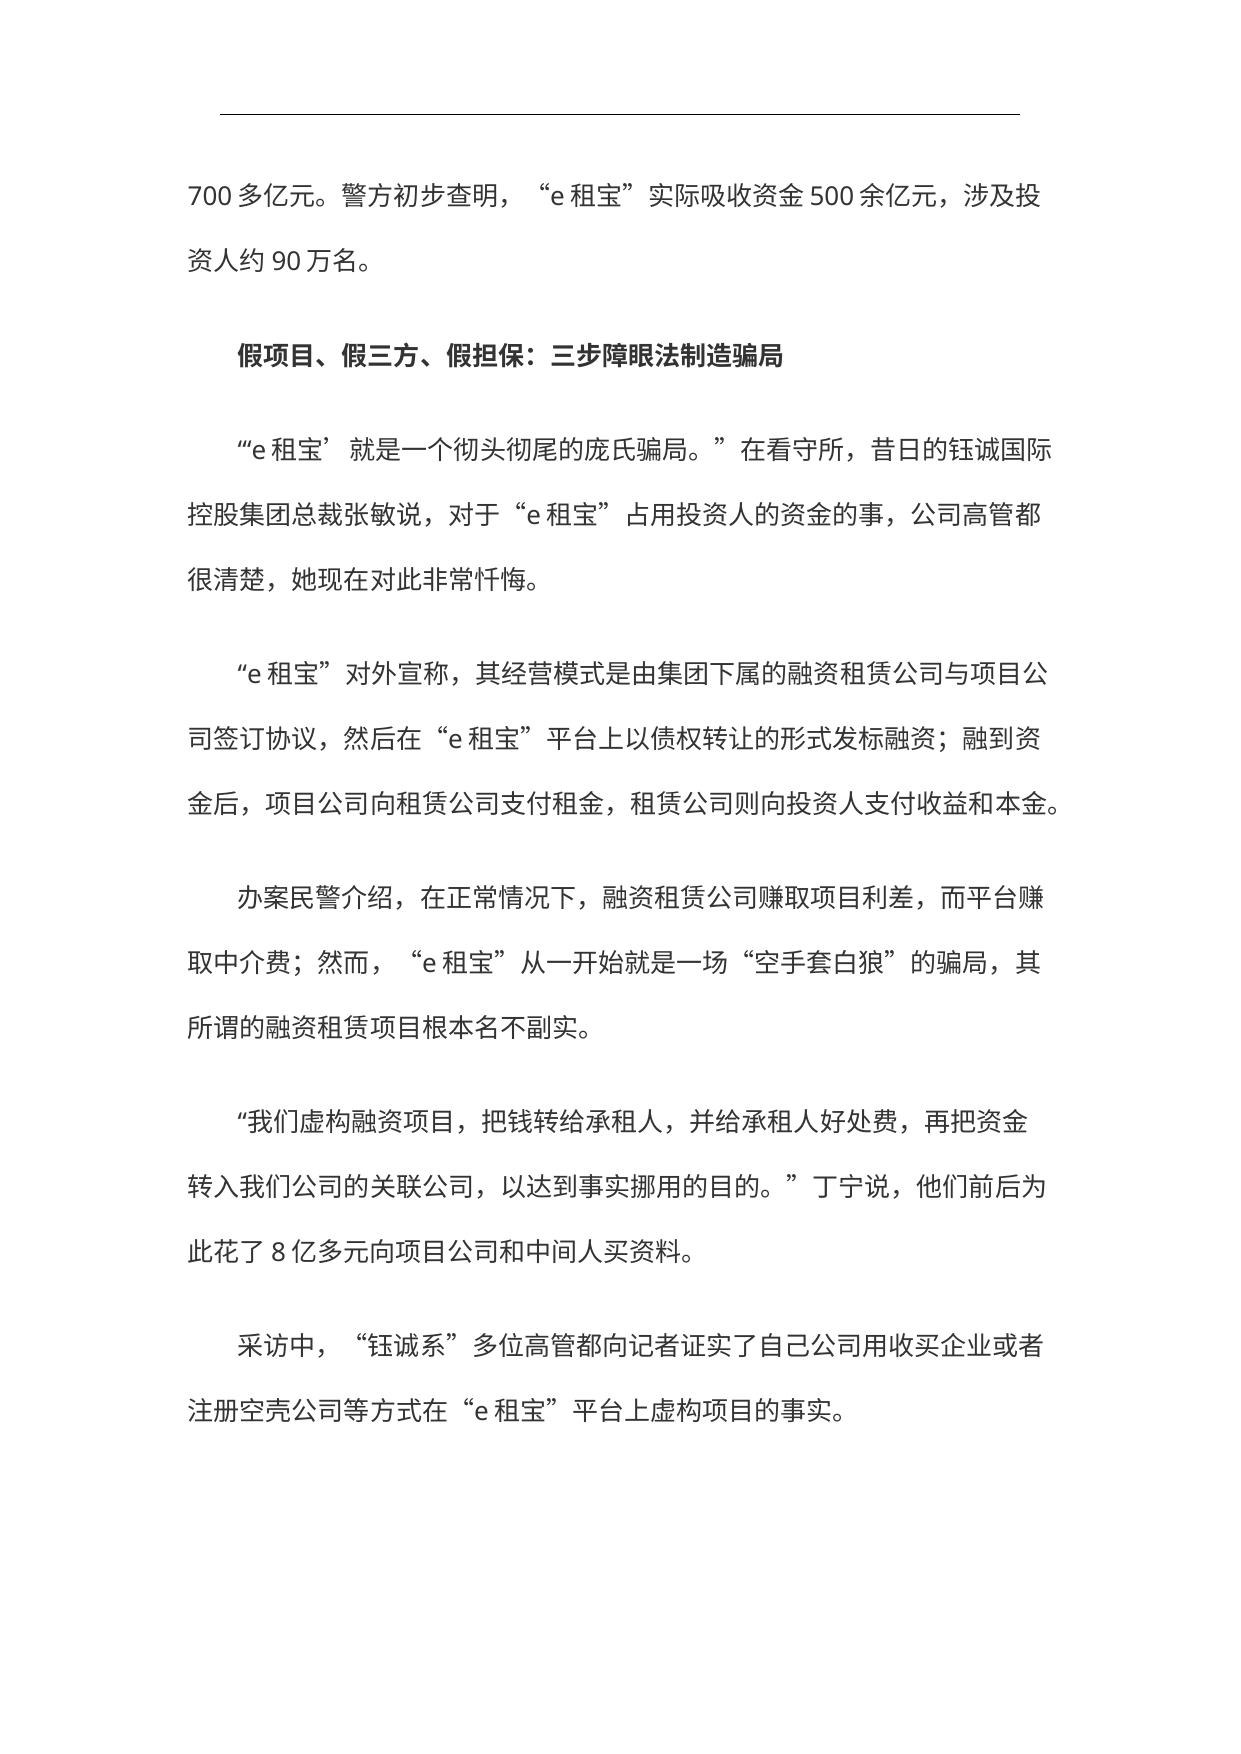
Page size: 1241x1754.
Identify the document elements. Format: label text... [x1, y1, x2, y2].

text 办案民警介绍，在正常情况下，融资租赁公司赚取项目利差，而平台赚取中介费；然而，“e租宝”从一开始就是一场“空手套白狼”的骗局，其所谓的融资租赁项目根本名不副实。 [187, 864, 1053, 1059]
text “我们虚构融资项目，把钱转给承租人，并给承租人好处费，再把资金转入我们公司的关联公司，以达到事实挪用的目的。”丁宁说，他们前后为此花了8亿多元向项目公司和中间人买资料。 [187, 1088, 1053, 1283]
text “e租宝”对外宣称，其经营模式是由集团下属的融资租赁公司与项目公司签订协议，然后在“e租宝”平台上以债权转让的形式发标融资；融到资金后，项目公司向租赁公司支付租金，租赁公司则向投资人支付收益和本金。 [187, 639, 1053, 834]
text “‘e租宝’就是一个彻头彻尾的庞氏骗局。”在看守所，昔日的钰诚国际控股集团总裁张敏说，对于“e租宝”占用投资人的资金的事，公司高管都很清楚，她现在对此非常忏悔。 [187, 415, 1053, 610]
text 采访中，“钰诚系”多位高管都向记者证实了自己公司用收买企业或者注册空壳公司等方式在“e租宝”平台上虚构项目的事实。 [187, 1312, 1053, 1442]
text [187, 162, 1053, 292]
text 假项目、假三方、假担保：三步障眼法制造骗局 [187, 321, 1053, 386]
